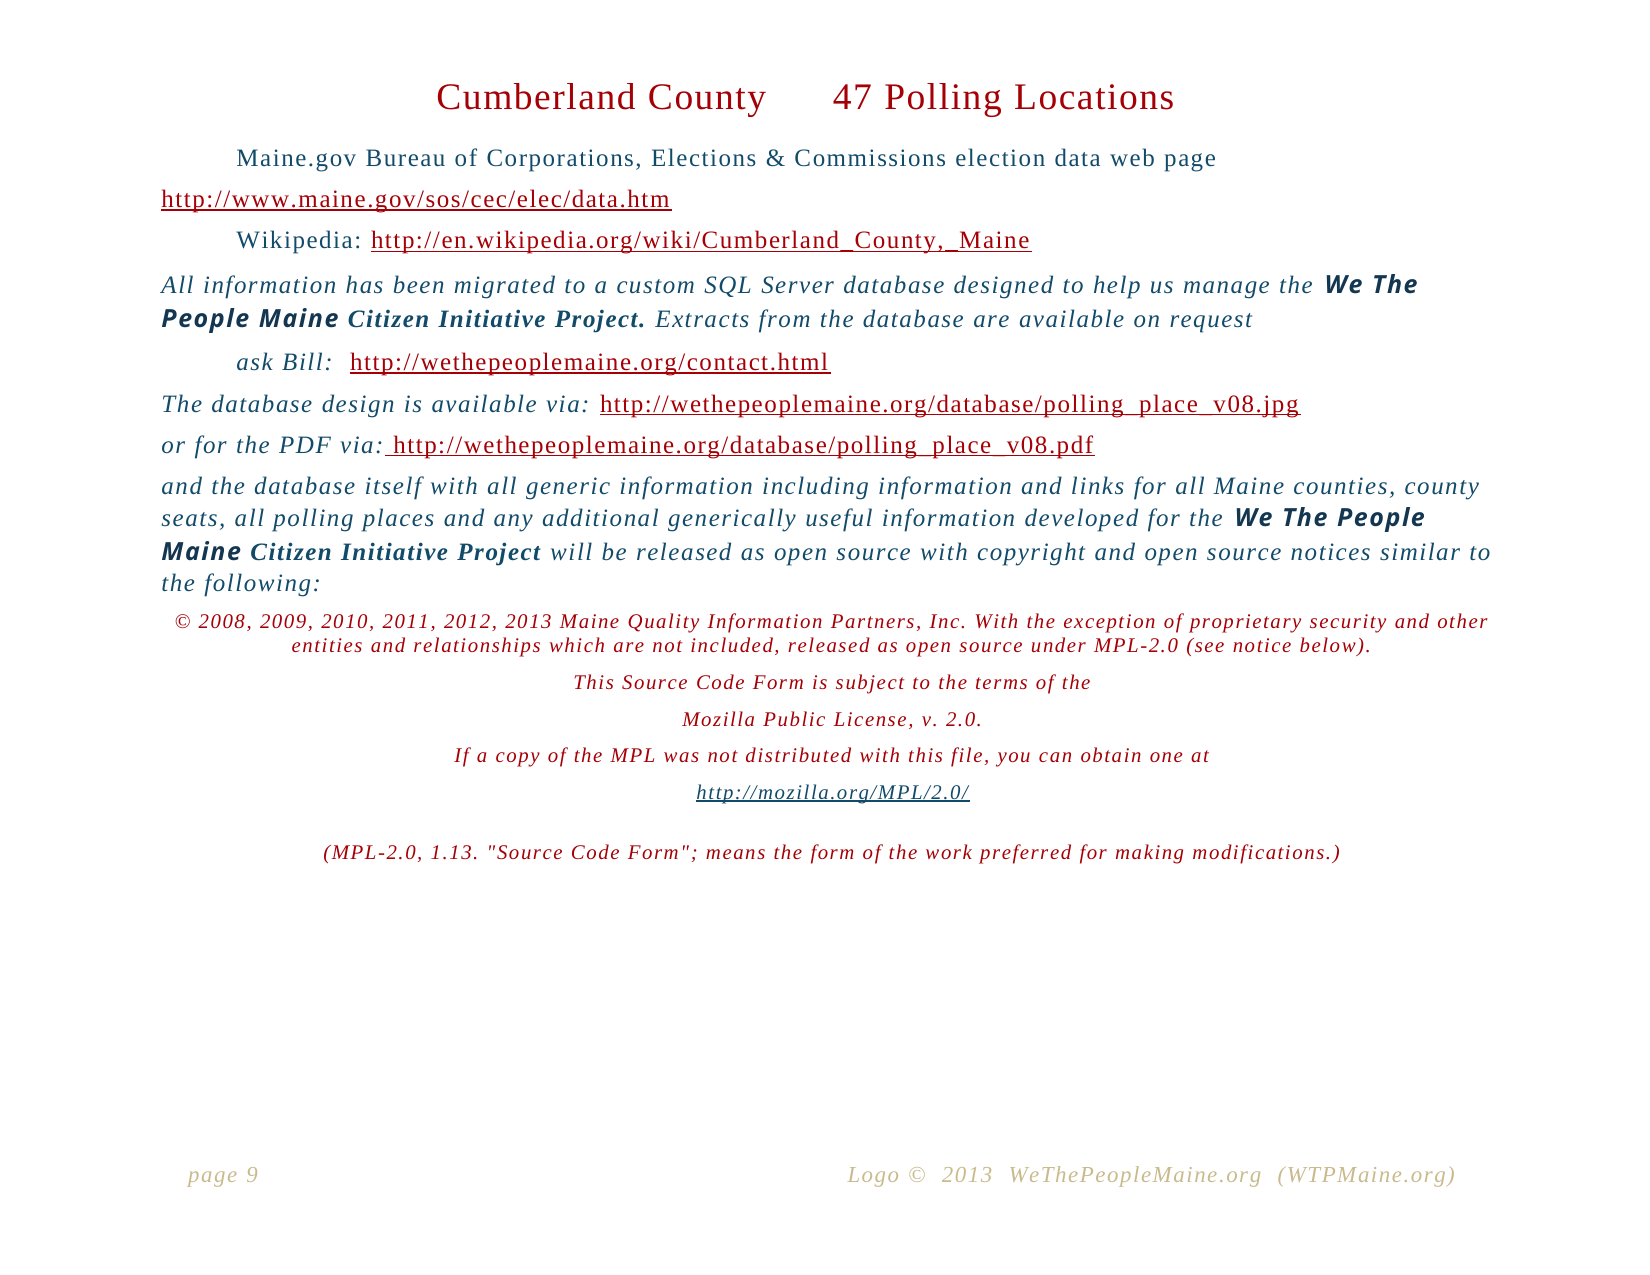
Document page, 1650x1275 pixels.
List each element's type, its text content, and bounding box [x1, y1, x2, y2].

text http://www.maine.gov/sos/cec/elec/data.htm [161, 184, 1506, 213]
text The database design is available via: http://wethepeoplemaine.org/database/polling_place_v08.jpg [161, 389, 1506, 417]
text and the database itself with all generic information including information and links for all Maine counties, county seats, all polling places and any additional generically useful information developed for the We The People Maine Citizen Initiative Project will be released as open source with copyright and open source notices similar to the following: [161, 471, 1506, 597]
text Wikipedia: http://en.wikipedia.org/wiki/Cumberland_County,_Maine [161, 226, 1506, 254]
text All information has been migrated to a custom SQL Server database designed to help us manage the We The People Maine Citizen Initiative Project. Extracts from the database are available on request [161, 267, 1506, 335]
text ask Bill: http://wethepeoplemaine.org/contact.html [161, 347, 1506, 376]
text (MPL-2.0, 1.13. "Source Code Form"; means the form of the work preferred for making modifications.) [161, 840, 1503, 864]
text If a copy of the MPL was not distributed with this file, you can obtain one at [161, 743, 1503, 767]
text Maine.gov Bureau of Corporations, Elections & Commissions election data web page [161, 143, 1506, 172]
text © 2008, 2009, 2010, 2011, 2012, 2013 Maine Quality Information Partners, Inc. With the exception of proprietary security and other entities and relationships which are not included, released as open source under MPL-2.0 (see notice below). [161, 609, 1503, 657]
text Mozilla Public License, v. 2.0. [161, 707, 1503, 731]
text http://mozilla.org/MPL/2.0/ [161, 780, 1503, 804]
text or for the PDF via: http://wethepeoplemaine.org/database/polling_place_v08.pdf [161, 430, 1506, 459]
text This Source Code Form is subject to the terms of the [161, 670, 1503, 694]
